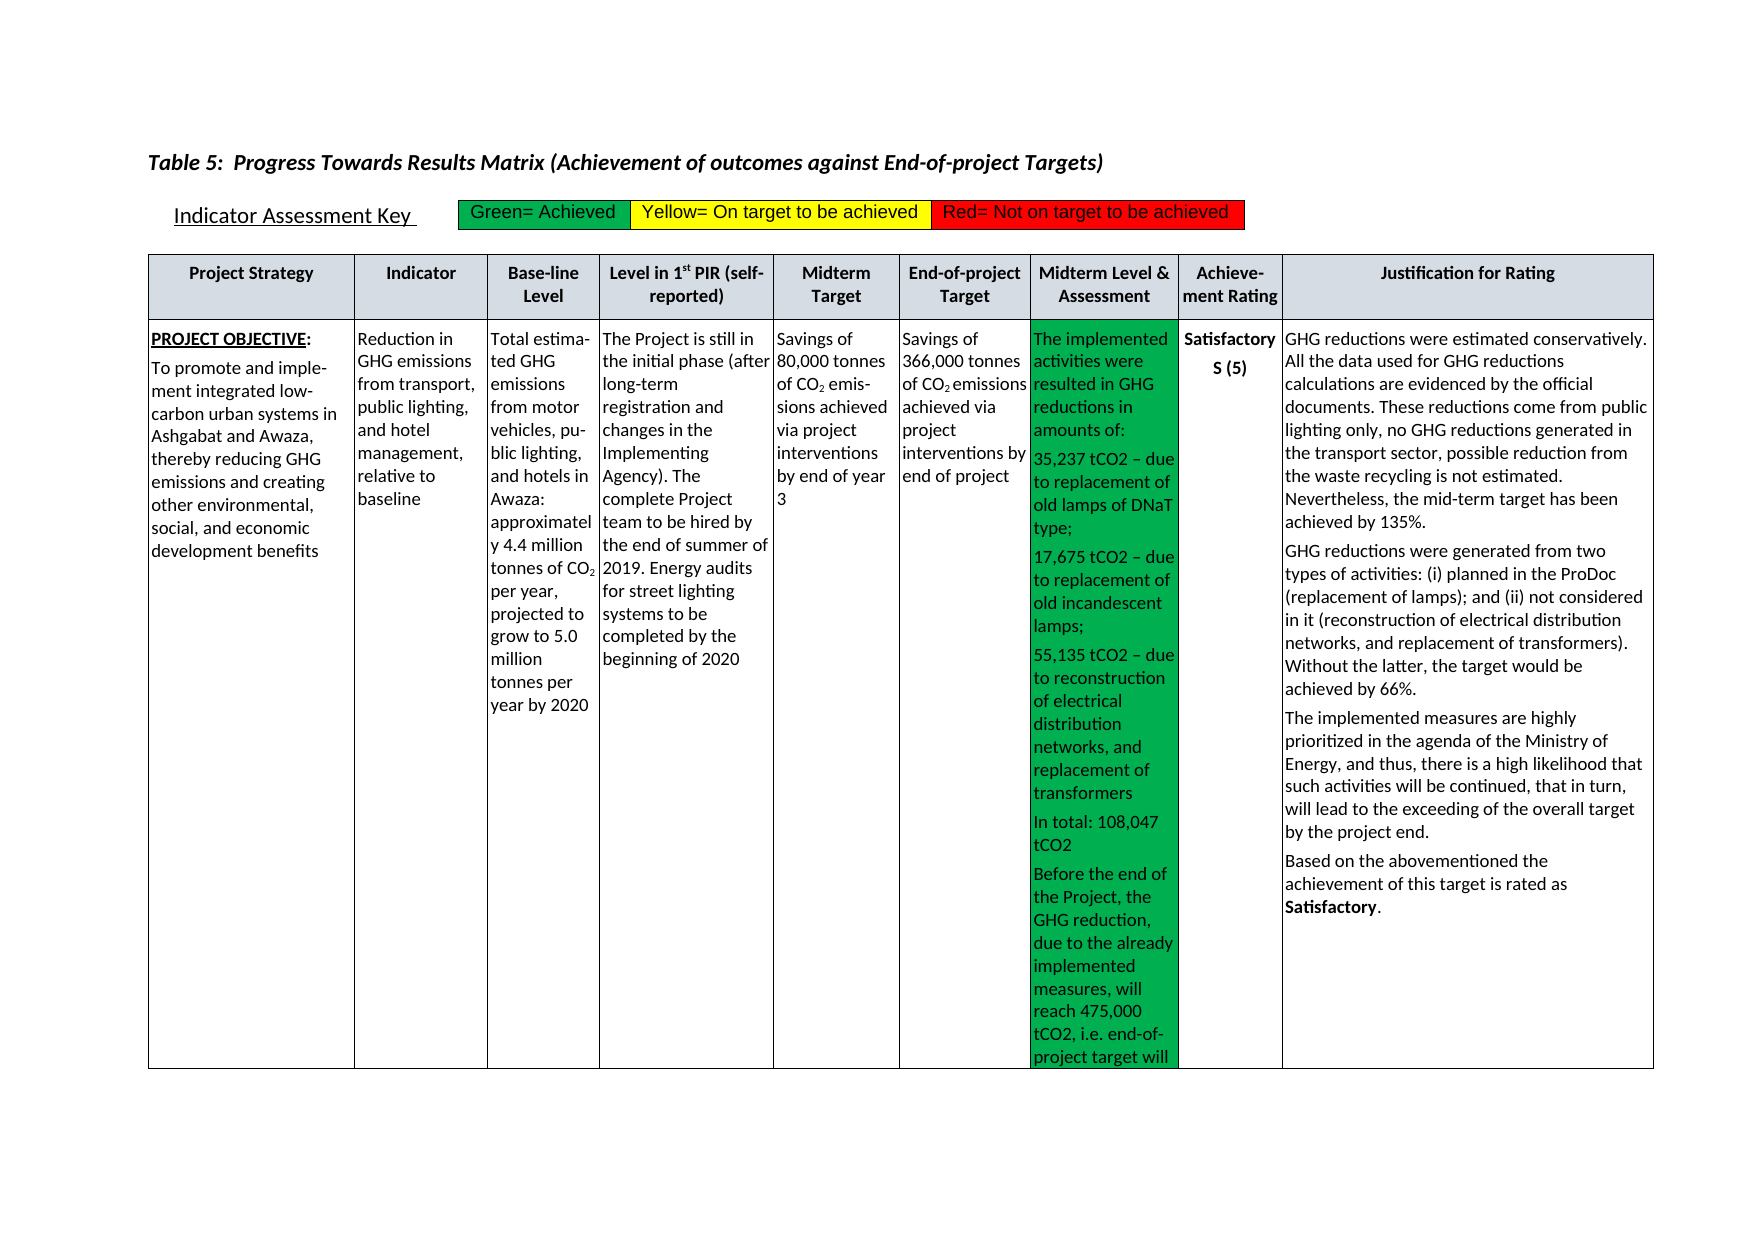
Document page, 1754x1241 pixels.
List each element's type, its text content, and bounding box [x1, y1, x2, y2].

table_header Base-line Level [488, 255, 599, 319]
table_header Justification for Rating [1283, 255, 1653, 319]
table_header Achievement Rating [1179, 255, 1282, 319]
table_header Level in 1st PIR (self- reported) [600, 255, 773, 319]
table_header Midterm Target [774, 255, 899, 319]
table_header Yellow= On target to be achieved [631, 201, 931, 229]
table_cell Savings of 80,000 tonnes of CO2 emissions achieved via project interventions by end of year 3 [774, 320, 899, 1068]
table_header End-of-project Target [900, 255, 1030, 319]
table_header Green= Achieved [459, 201, 630, 229]
text Table 5: Progress Towards Results Matrix (Achievement of outcomes against End-of-project Targets) [148, 148, 1606, 176]
table_header Project Strategy [149, 255, 354, 319]
table_header Midterm Level & Assessment [1031, 255, 1178, 319]
table_cell Reduction in GHG emissions from transport, public lighting, and hotel management, relative to baseline [355, 320, 487, 1068]
table_cell Savings of 366,000 tonnes of CO2 emissions achieved via project interventions by end of project [900, 320, 1030, 1068]
table_header Red= Not on target to be achieved [932, 201, 1244, 229]
table_cell Satisfactory S (5) [1179, 320, 1282, 1068]
table_header Indicator [355, 255, 487, 319]
table_header Indicator Assessment Key [159, 200, 458, 229]
